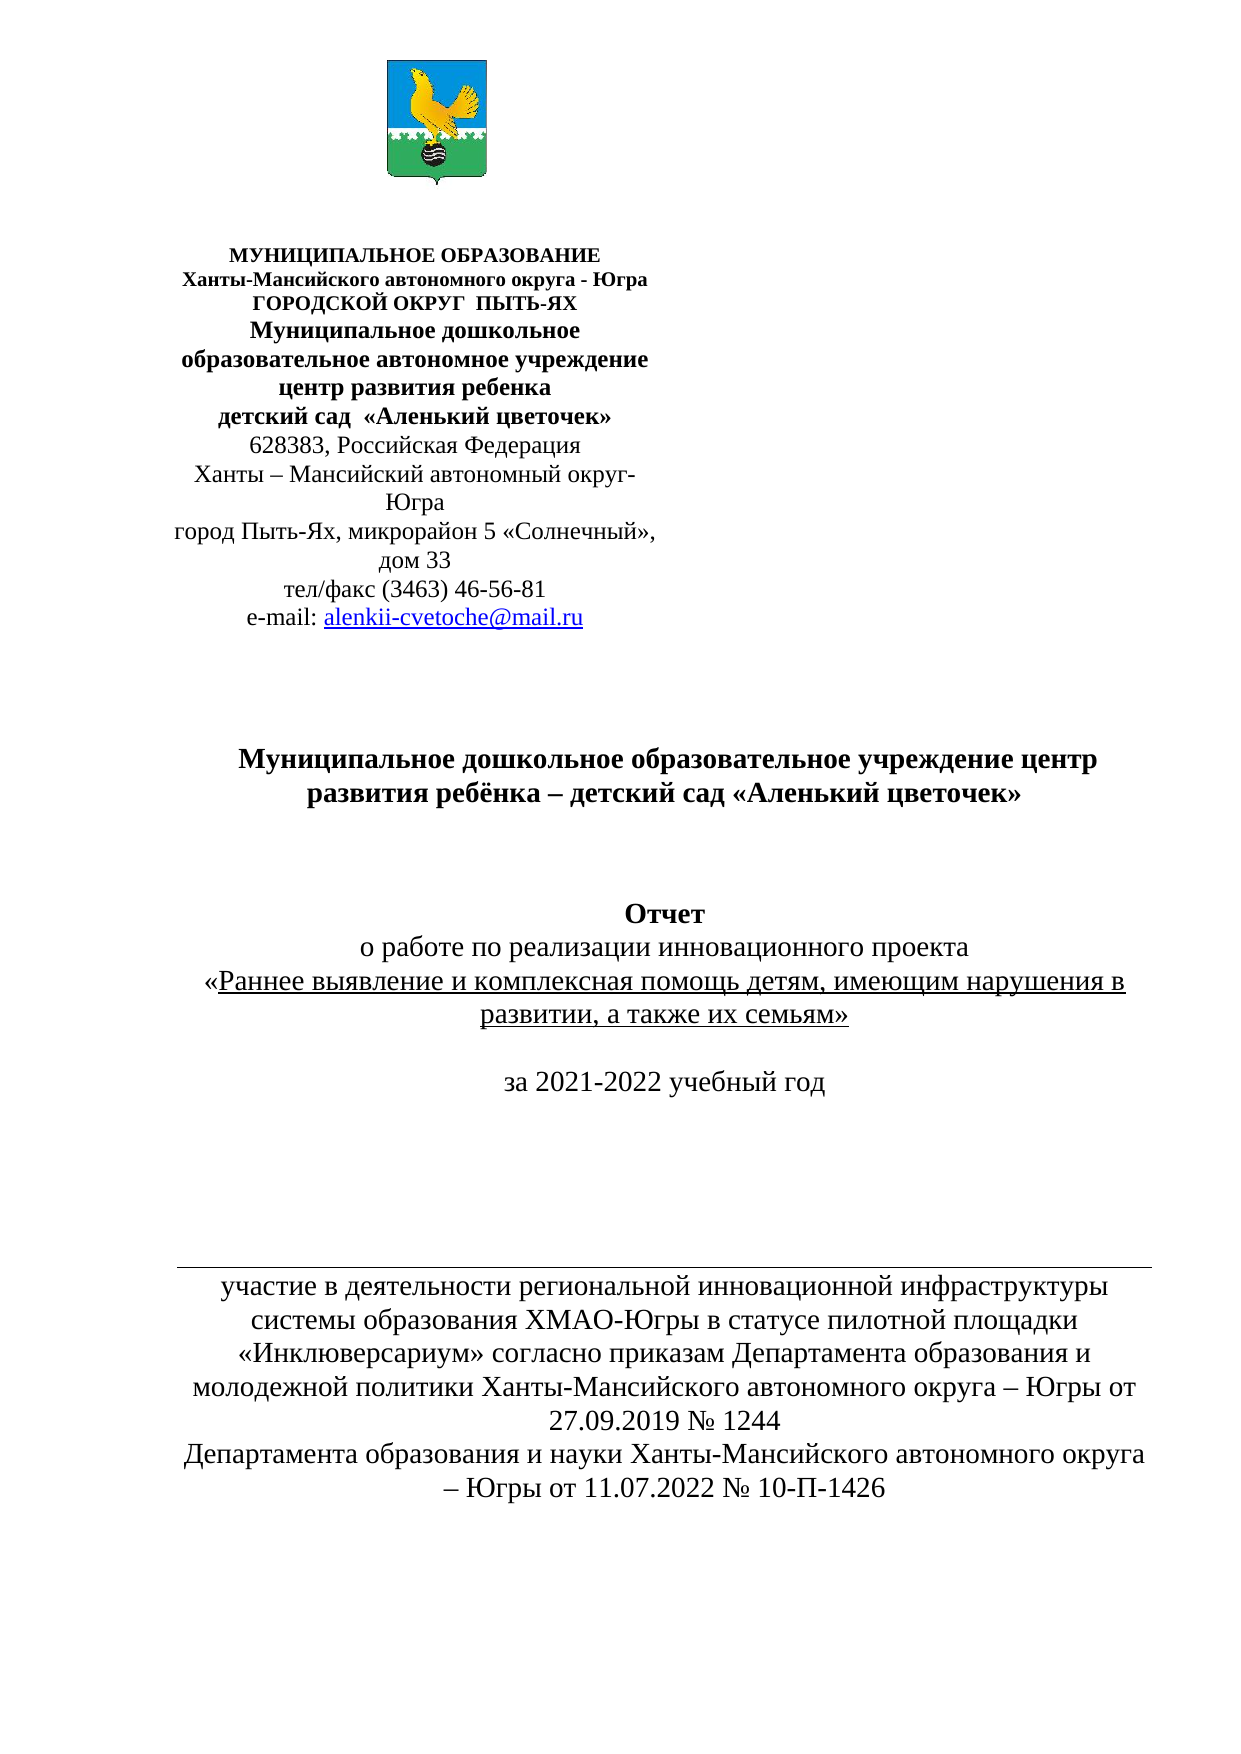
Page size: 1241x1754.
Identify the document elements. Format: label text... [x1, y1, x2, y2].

text Департамента образования и науки Ханты-Мансийского автономного округа – Югры от 11.07.2022 № 10-П-1426 [177, 1436, 1152, 1503]
text Муниципальное дошкольное образовательное учреждение центр развития ребёнка – детский сад «Аленький цветочек» [177, 741, 1152, 808]
text участие в деятельности региональной инновационной инфраструктуры системы образования ХМАО-Югры в статусе пилотной площадки «Инклюверсариум» согласно приказам Департамента образования и молодежной политики Ханты-Мансийского автономного округа – Югры от 27.09.2019 № 1244 [177, 1268, 1152, 1436]
text за 2021-2022 учебный год [177, 1064, 1152, 1097]
picture [387, 60, 402, 72]
picture [387, 60, 487, 194]
text «Раннее выявление и комплексная помощь детям, имеющим нарушения в развитии, а также их семьям» [177, 963, 1152, 1030]
text о работе по реализации инновационного проекта [177, 929, 1152, 963]
text Отчет [177, 896, 1152, 929]
table_header МУНИЦИПАЛЬНОЕ ОБРАЗОВАНИЕ Ханты-Мансийского автономного округа - Югра ГОРОДСКОЙ ОКРУГ ПЫТЬ-ЯХ Муниципальное дошкольное образовательное автономное учреждение центр развития ребенка детский сад «Аленький цветочек» 628383, Российская Федерация Ханты – Мансийский автономный округ- Югра город Пыть-Ях, микрорайон 5 «Солнечный», дом 33 тел/факс (3463) 46-56-81 e-mail: alenkii-cvetoche@mail.ru [101, 219, 670, 713]
